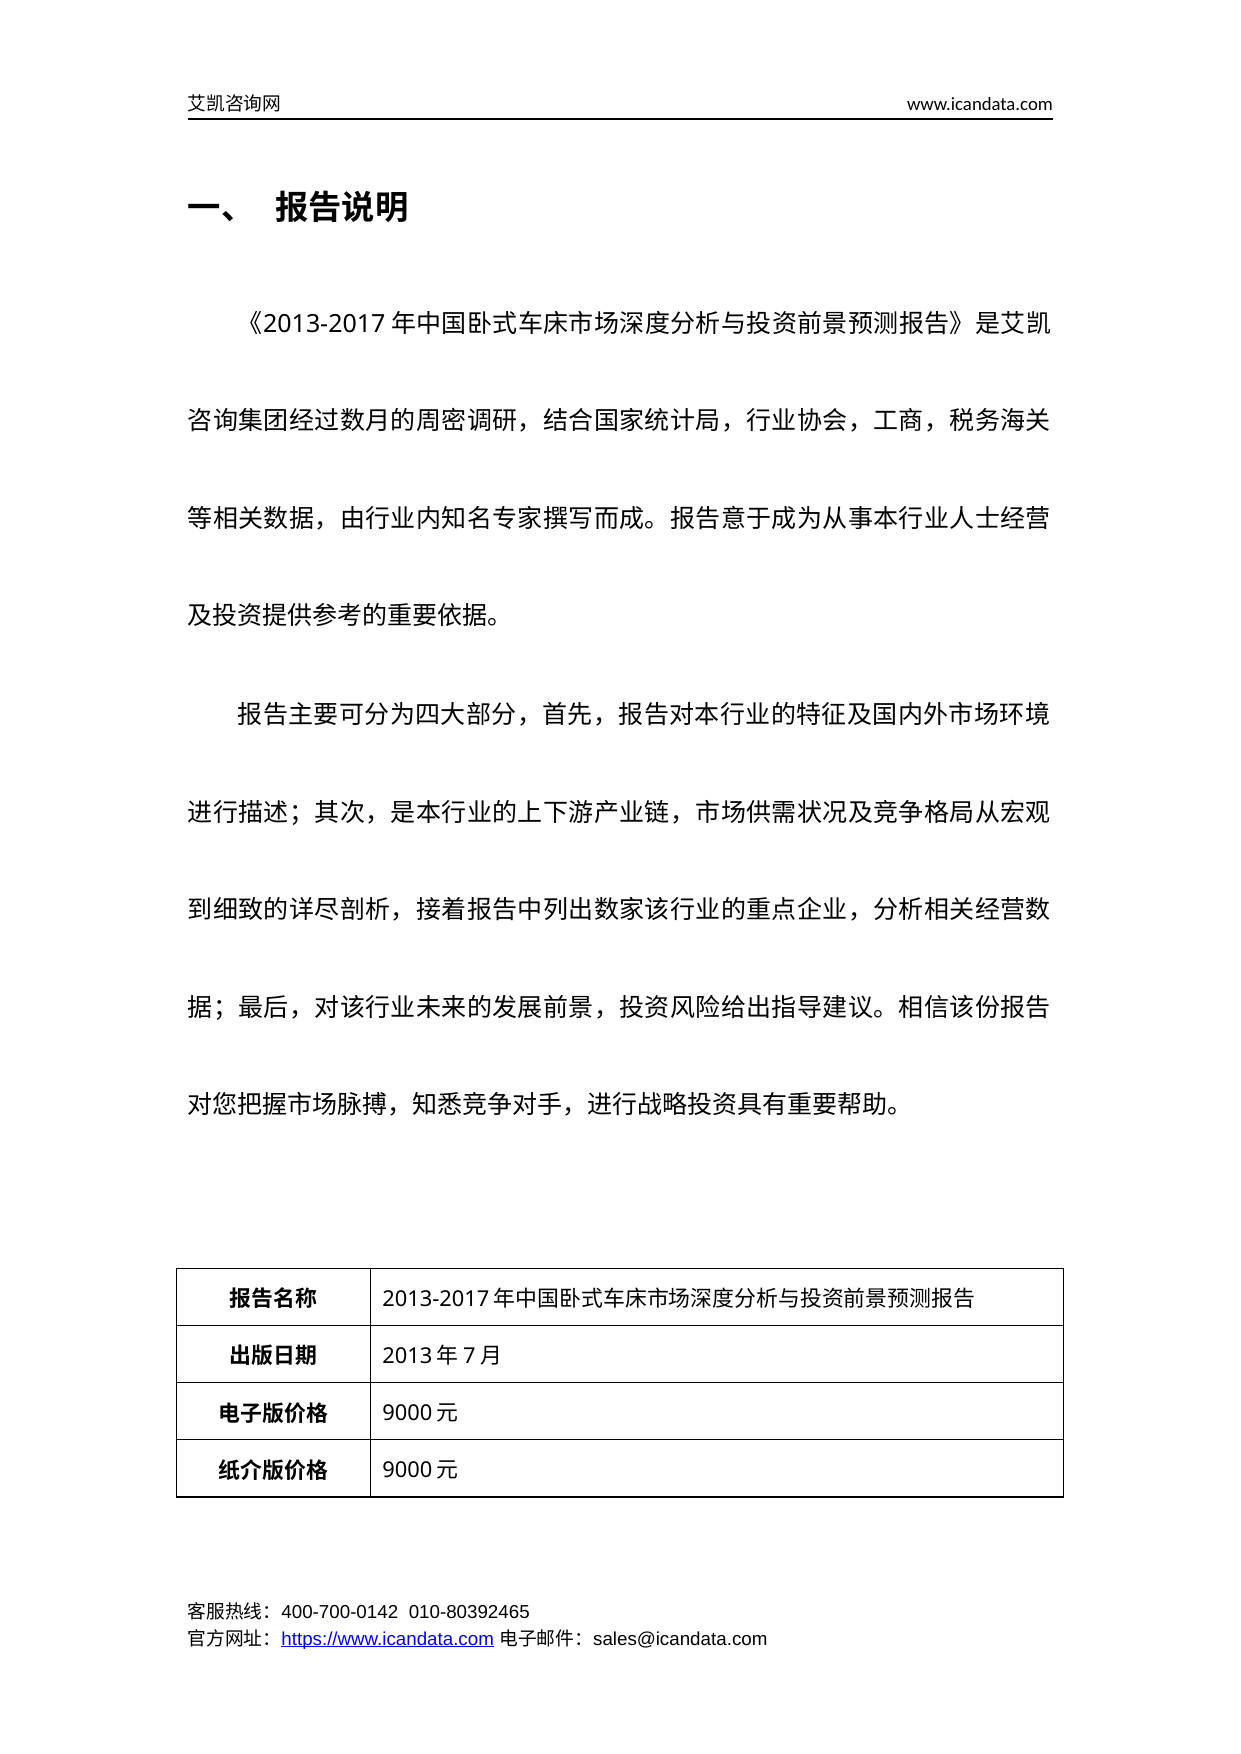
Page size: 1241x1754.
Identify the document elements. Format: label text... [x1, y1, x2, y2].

text 报告主要可分为四大部分，首先，报告对本行业的特征及国内外市场环境进行描述；其次，是本行业的上下游产业链，市场供需状况及竞争格局从宏观到细致的详尽剖析，接着报告中列出数家该行业的重点企业，分析相关经营数据；最后，对该行业未来的发展前景，投资风险给出指导建议。相信该份报告对您把握市场脉搏，知悉竞争对手，进行战略投资具有重要帮助。 [187, 681, 1053, 1136]
subtitle 报告说明 [187, 172, 1053, 237]
table_cell 纸介版价格 [177, 1440, 370, 1496]
table_cell 9000元 [371, 1440, 1063, 1496]
table_cell 电子版价格 [177, 1383, 370, 1439]
text 《2013-2017年中国卧式车床市场深度分析与投资前景预测报告》是艾凯咨询集团经过数月的周密调研，结合国家统计局，行业协会，工商，税务海关等相关数据，由行业内知名专家撰写而成。报告意于成为从事本行业人士经营及投资提供参考的重要依据。 [187, 289, 1053, 646]
table_cell 9000元 [371, 1383, 1063, 1439]
table_header 2013-2017年中国卧式车床市场深度分析与投资前景预测报告 [371, 1269, 1063, 1325]
table_header 报告名称 [177, 1269, 370, 1325]
table_cell 2013年7月 [371, 1326, 1063, 1382]
table_cell 出版日期 [177, 1326, 370, 1382]
